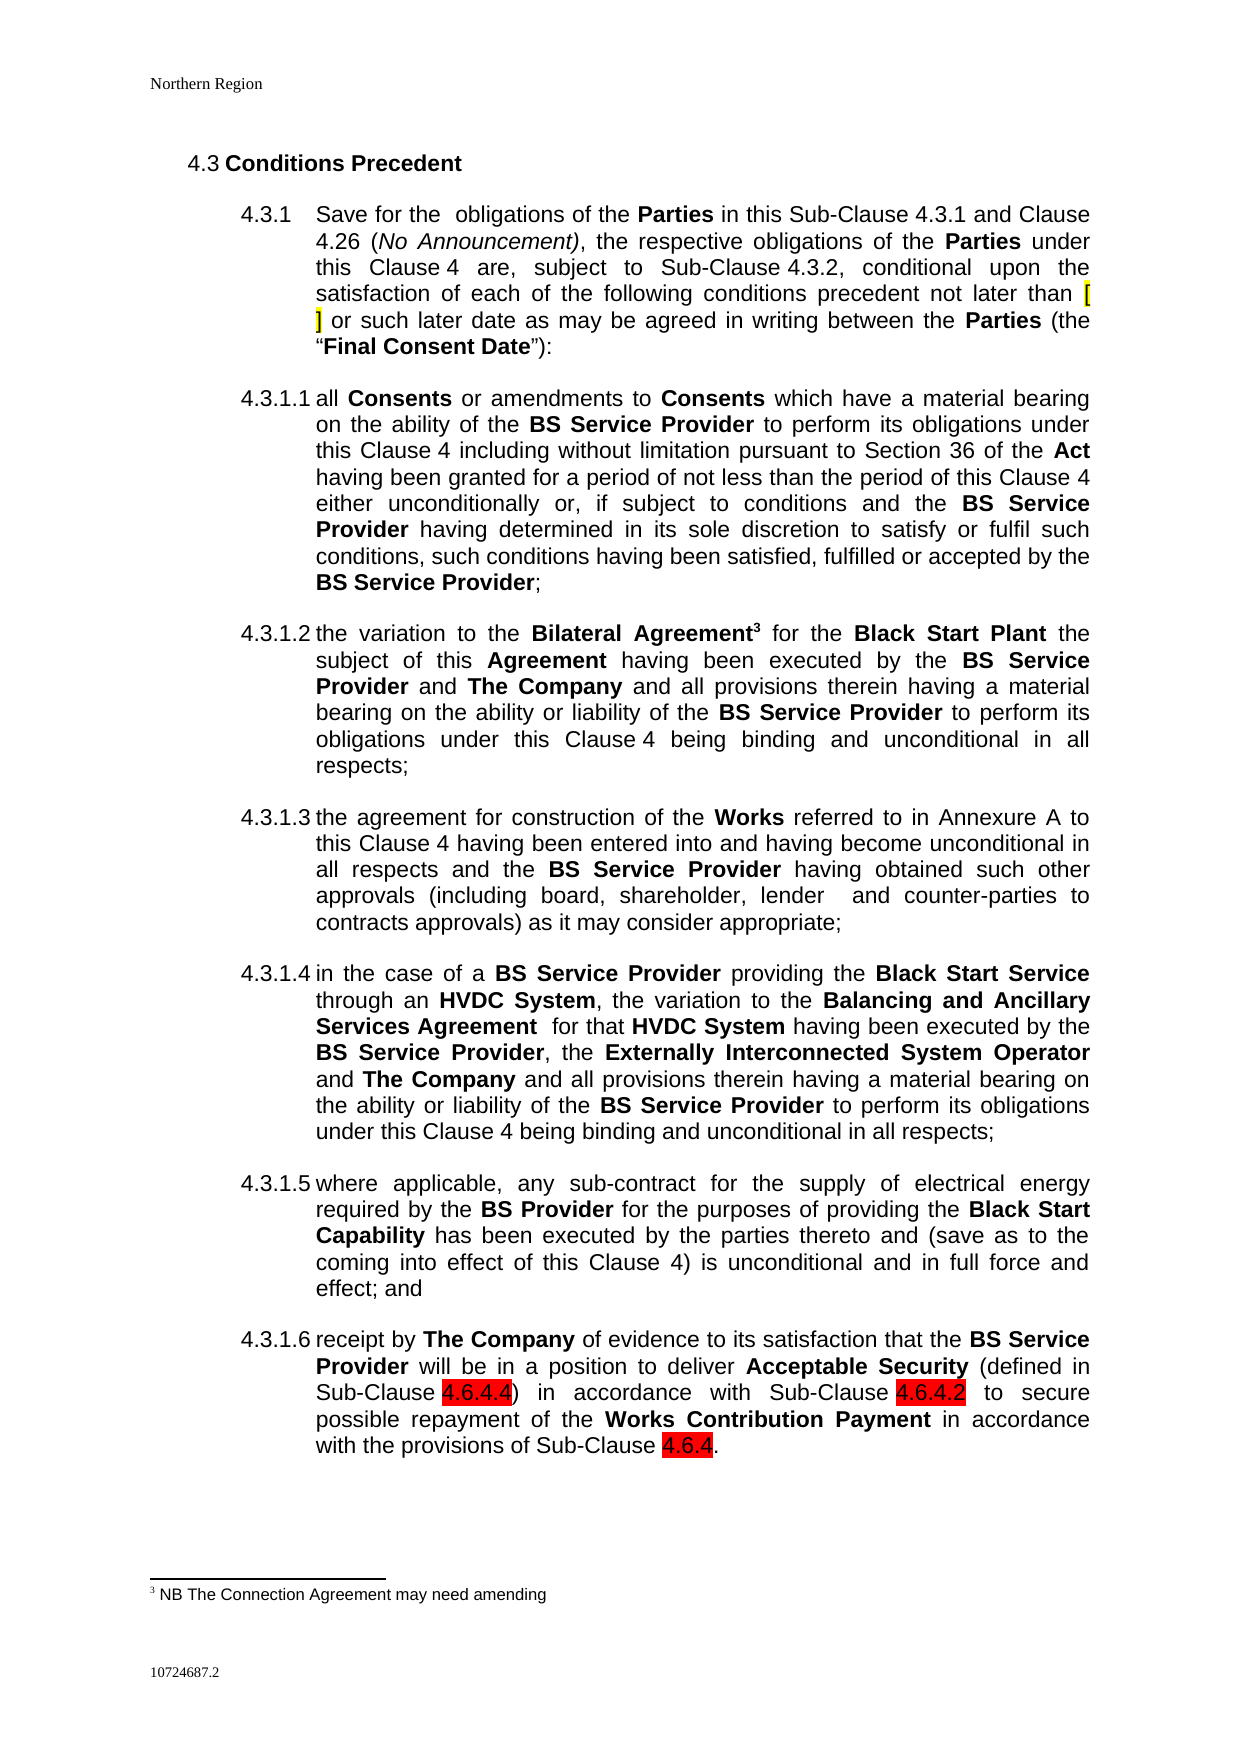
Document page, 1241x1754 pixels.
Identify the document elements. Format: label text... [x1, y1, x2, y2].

text all Consents or amendments to Consents which have a material bearing on the ability of the BS Service Provider to perform its obligations under this Clause 4 including without limitation pursuant to Section 36 of the Act having been granted for a period of not less than the period of this Clause 4 either unconditionally or, if subject to conditions and the BS Service Provider having determined in its sole discretion to satisfy or fulfil such conditions, such conditions having been satisfied, fulfilled or accepted by the BS Service Provider; [241, 384, 1090, 595]
text in the case of a BS Service Provider providing the Black Start Service through an HVDC System, the variation to the Balancing and Ancillary Services Agreement for that HVDC System having been executed by the BS Service Provider, the Externally Interconnected System Operator and The Company and all provisions therein having a material bearing on the ability or liability of the BS Service Provider to perform its obligations under this Clause 4 being binding and unconditional in all respects; [241, 960, 1090, 1145]
text where applicable, any sub-contract for the supply of electrical energy required by the BS Provider for the purposes of providing the Black Start Capability has been executed by the parties thereto and (save as to the coming into effect of this Clause 4) is unconditional and in full force and effect; and [241, 1170, 1090, 1301]
text the agreement for construction of the Works referred to in Annexure A to this Clause 4 having been entered into and having become unconditional in all respects and the BS Service Provider having obtained such other approvals (including board, shareholder, lender and counter-parties to contracts approvals) as it may consider appropriate; [241, 803, 1090, 935]
text receipt by The Company of evidence to its satisfaction that the BS Service Provider will be in a position to deliver Acceptable Security (defined in Sub-Clause 4.6.4.4) in accordance with Sub-Clause 4.6.4.2 to secure possible repayment of the Works Contribution Payment in accordance with the provisions of Sub-Clause 4.6.4. [241, 1326, 1090, 1458]
text the variation to the Bilateral Agreement for the Black Start Plant the subject of this Agreement having been executed by the BS Service Provider and The Company and all provisions therein having a material bearing on the ability or liability of the BS Service Provider to perform its obligations under this Clause 4 being binding and unconditional in all respects; [241, 620, 1090, 778]
subtitle Conditions Precedent [187, 150, 1090, 176]
text Save for the obligations of the Parties in this Sub-Clause 4.3.1 and Clause 4.26 (No Announcement), the respective obligations of the Parties under this Clause 4 are, subject to Sub-Clause 4.3.2, conditional upon the satisfaction of each of the following conditions precedent not later than [ ] or such later date as may be agreed in writing between the Parties (the “Final Consent Date”): [241, 201, 1090, 359]
